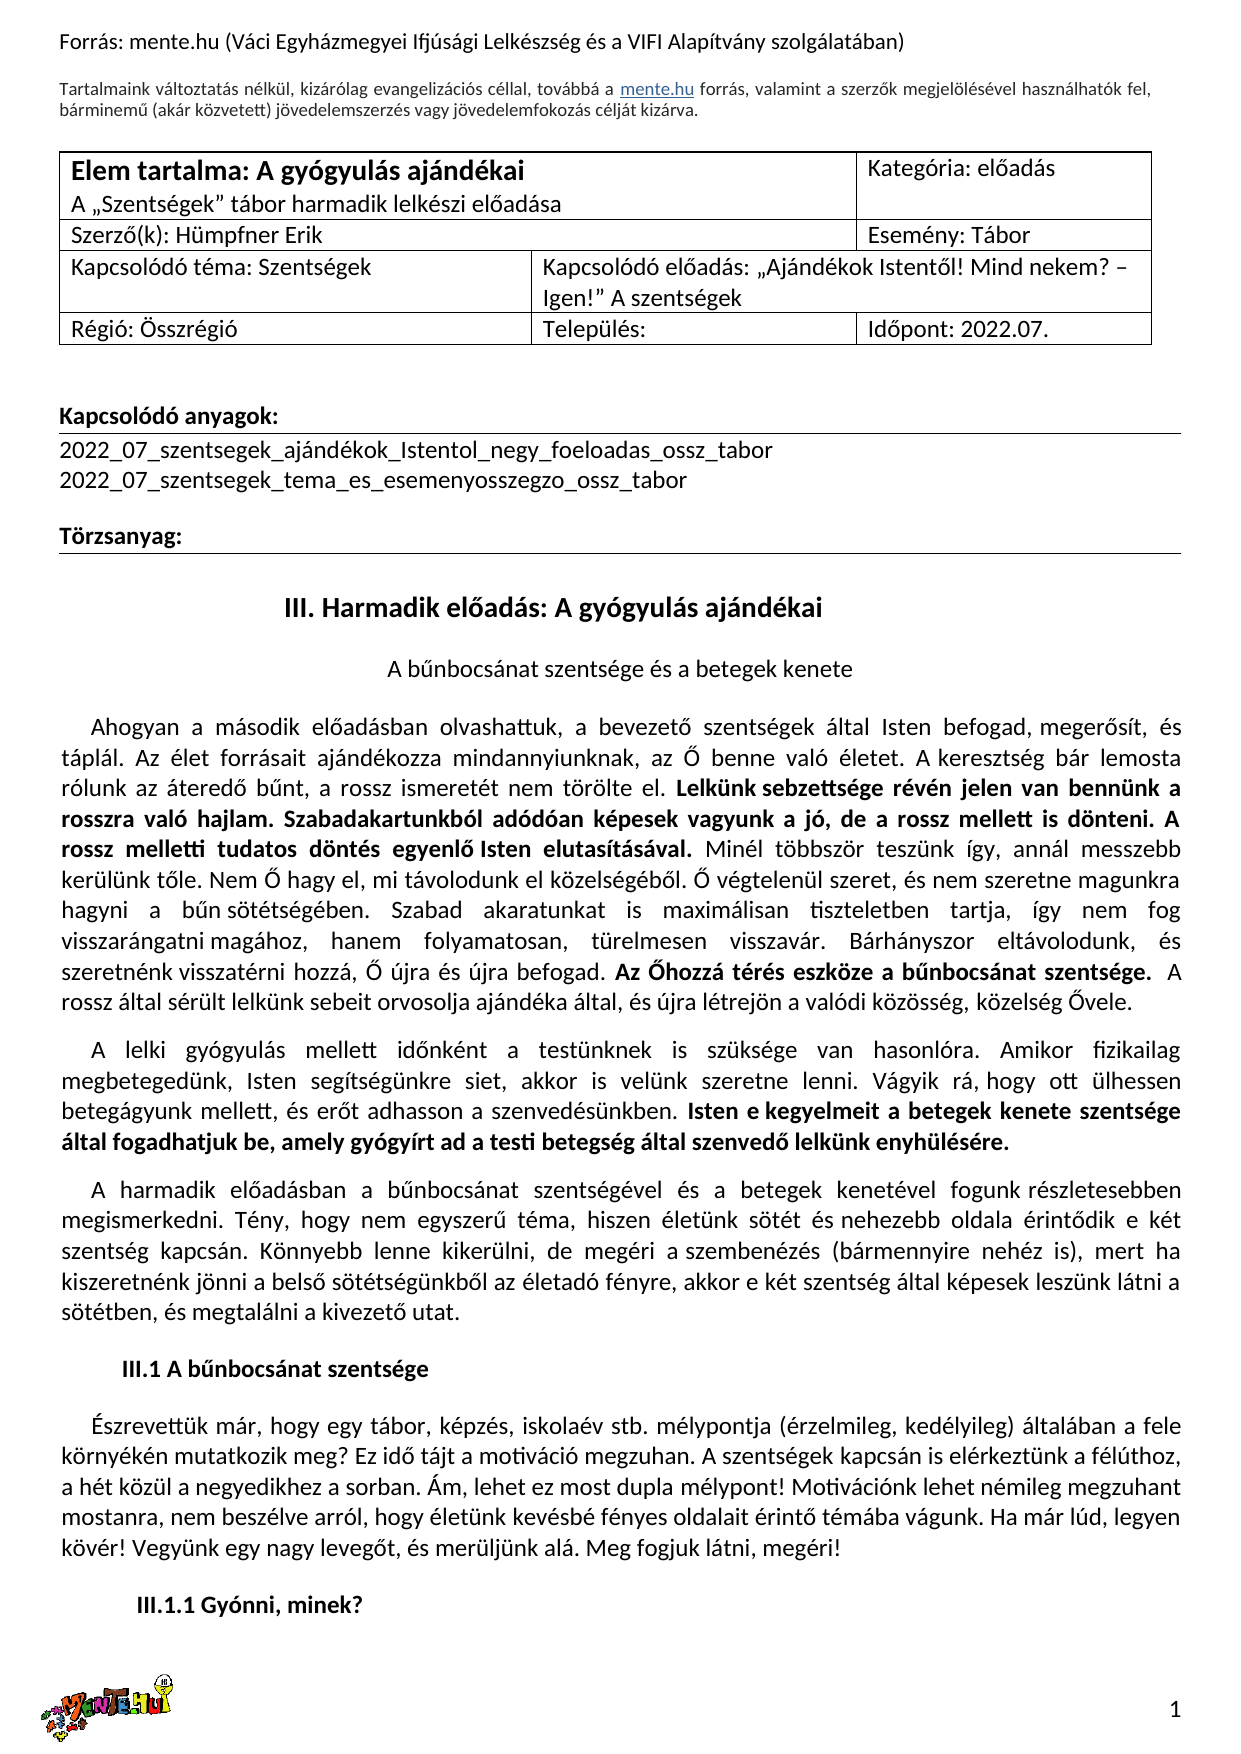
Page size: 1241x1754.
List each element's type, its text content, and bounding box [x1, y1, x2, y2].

table_cell Régió: [60, 313, 531, 344]
table_cell Hümpfner Erik [60, 220, 856, 250]
text 2022_07_szentsegek_ajándékok_Istentol_negy_foeloadas_ossz_tabor [59, 434, 1181, 464]
text Törzsanyag: [59, 520, 1181, 553]
table_header Elem tartalma: A gyógyulás ajándékai A „Szentségek” tábor harmadik lelkészi előadása [60, 153, 856, 218]
text Észrevettük már, hogy egy tábor, képzés, iskolaév stb. mélypontja (érzelmileg, kedélyileg) általában a fele környékén mutatkozik meg? Ez idő tájt a motiváció megzuhan. A szentségek kapcsán is elérkeztünk a félúthoz, a hét közül a negyedikhez a sorban. Ám, lehet ez most dupla mélypont! Motivációnk lehet némileg megzuhant mostanra, nem beszélve arról, hogy életünk kevésbé fényes oldalait érintő témába vágunk. Ha már lúd, legyen kövér! Vegyünk egy nagy levegőt, és merüljünk alá. Meg fogjuk látni, megéri! [61, 1410, 1182, 1562]
picture [39, 1665, 178, 1744]
table_cell Kapcsolódó téma: Szentségek [60, 251, 531, 312]
text III.1 A bűnbocsánat szentsége [122, 1353, 1181, 1383]
table_cell Időpont: 2022.07. [857, 313, 1151, 344]
text A lelki gyógyulás mellett időnként a testünknek is szüksége van hasonlóra. Amikor fizikailag megbetegedünk, Isten segítségünkre siet, akkor is velünk szeretne lenni. Vágyik rá, hogy ott ülhessen betegágyunk mellett, és erőt adhasson a szenvedésünkben. Isten e kegyelmeit a betegek kenete szentsége által fogadhatjuk be, amely gyógyírt ad a testi betegség által szenvedő lelkünk enyhülésére. [61, 1034, 1182, 1156]
text III. Harmadik előadás: A gyógyulás ajándékai [59, 589, 1048, 625]
text Ahogyan a második előadásban olvashattuk, a bevezető szentségek által Isten befogad, megerősít, és táplál. Az élet forrásait ajándékozza mindannyiunknak, az Ő benne való életet. A keresztség bár lemosta rólunk az áteredő bűnt, a rossz ismeretét nem törölte el. Lelkünk sebzettsége révén jelen van bennünk a rosszra való hajlam. Szabadakartunkból adódóan képesek vagyunk a jó, de a rossz mellett is dönteni. A rossz melletti tudatos döntés egyenlő Isten elutasításával. Minél többször teszünk így, annál messzebb kerülünk tőle. Nem Ő hagy el, mi távolodunk el közelségéből. Ő végtelenül szeret, és nem szeretne magunkra hagyni a bűn sötétségében. Szabad akaratunkat is maximálisan tiszteletben tartja, így nem fog visszarángatni magához, hanem folyamatosan, türelmesen visszavár. Bárhányszor eltávolodunk, és szeretnénk visszatérni hozzá, Ő újra és újra befogad. Az Őhozzá térés eszköze a bűnbocsánat szentsége. A rossz által sérült lelkünk sebeit orvosolja ajándéka által, és újra létrejön a valódi közösség, közelség Ővele. [61, 711, 1182, 1017]
table_cell Kapcsolódó előadás: „Ajándékok Istentől! Mind nekem? – Igen!” A szentségek [532, 251, 1151, 312]
text A bűnbocsánat szentsége és a betegek kenete [59, 653, 1181, 684]
table_cell Település: [532, 313, 856, 344]
text Kapcsolódó anyagok: [59, 400, 1181, 433]
text III.1.1 Gyónni, minek? [136, 1589, 1181, 1619]
table_cell Esemény: [857, 220, 1151, 250]
text A harmadik előadásban a bűnbocsánat szentségével és a betegek kenetével fogunk részletesebben megismerkedni. Tény, hogy nem egyszerű téma, hiszen életünk sötét és nehezebb oldala érintődik e két szentség kapcsán. Könnyebb lenne kikerülni, de megéri a szembenézés (bármennyire nehéz is), mert ha kiszeretnénk jönni a belső sötétségünkből az életadó fényre, akkor e két szentség által képesek leszünk látni a sötétben, és megtalálni a kivezető utat. [61, 1174, 1182, 1327]
text 2022_07_szentsegek_tema_es_esemenyosszegzo_ossz_tabor [59, 464, 1181, 495]
table_header Kategória: [857, 153, 1151, 218]
